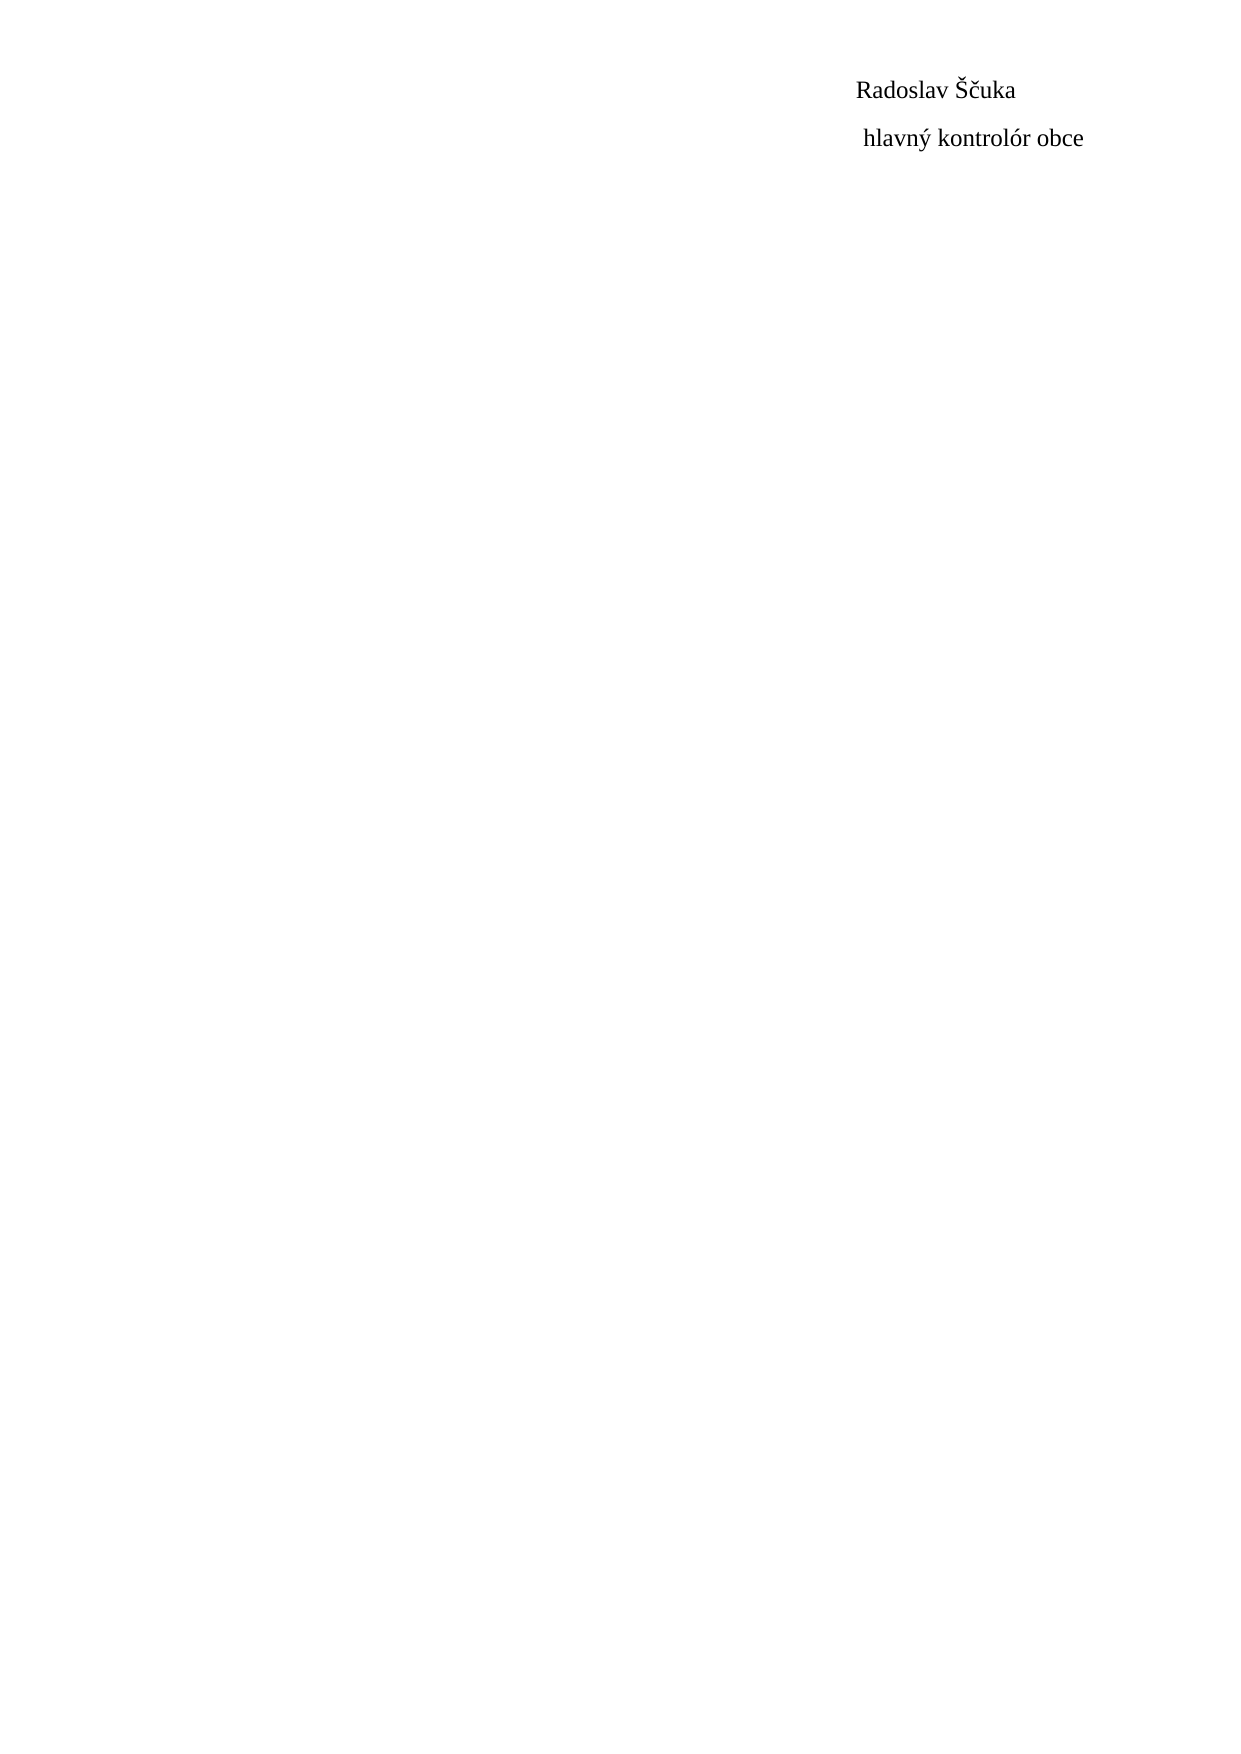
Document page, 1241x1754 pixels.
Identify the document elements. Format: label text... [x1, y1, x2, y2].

text Radoslav Ščuka [118, 75, 1165, 104]
text hlavný kontrolór obce [118, 123, 1165, 151]
